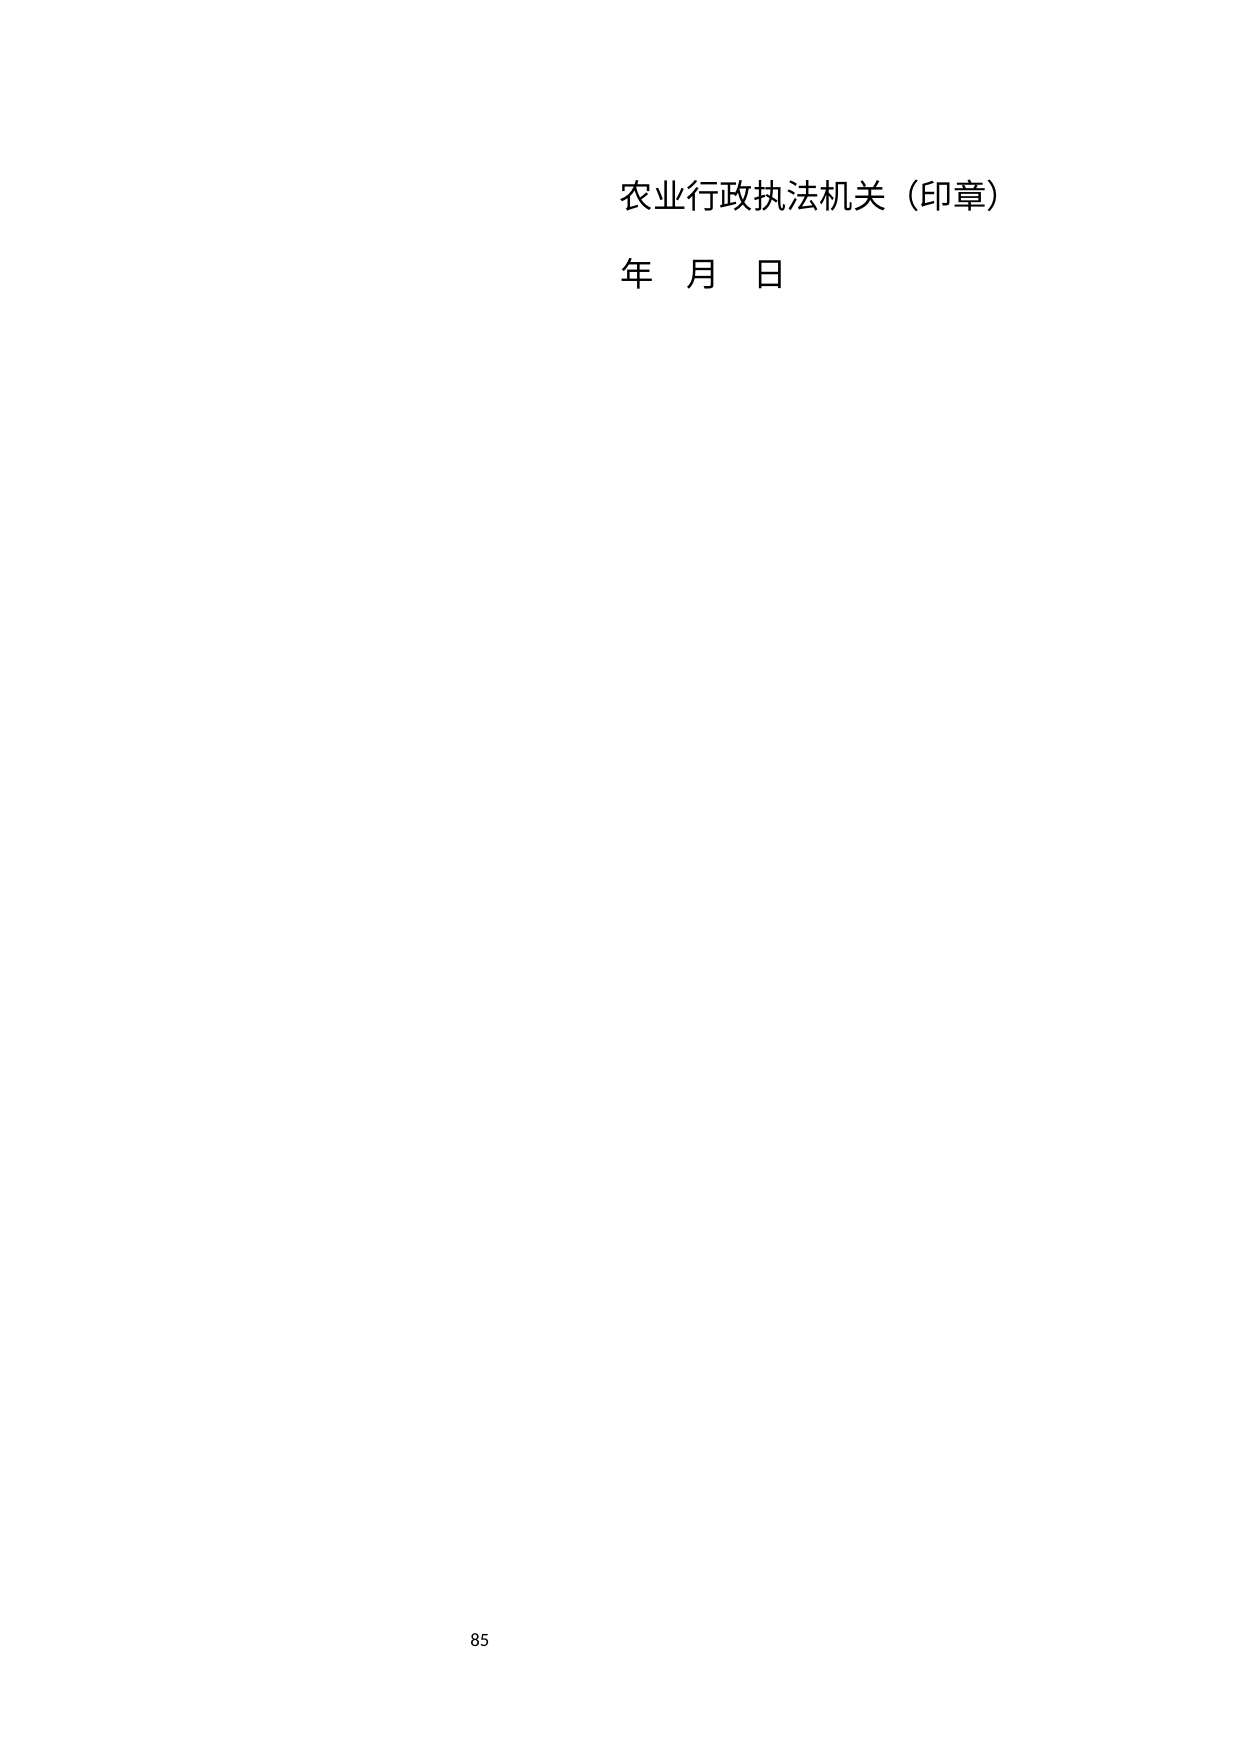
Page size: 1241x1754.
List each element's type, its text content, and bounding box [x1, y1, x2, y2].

text 农业行政执法机关（印章） [187, 162, 1019, 227]
text 年 月 日 [187, 239, 1019, 304]
